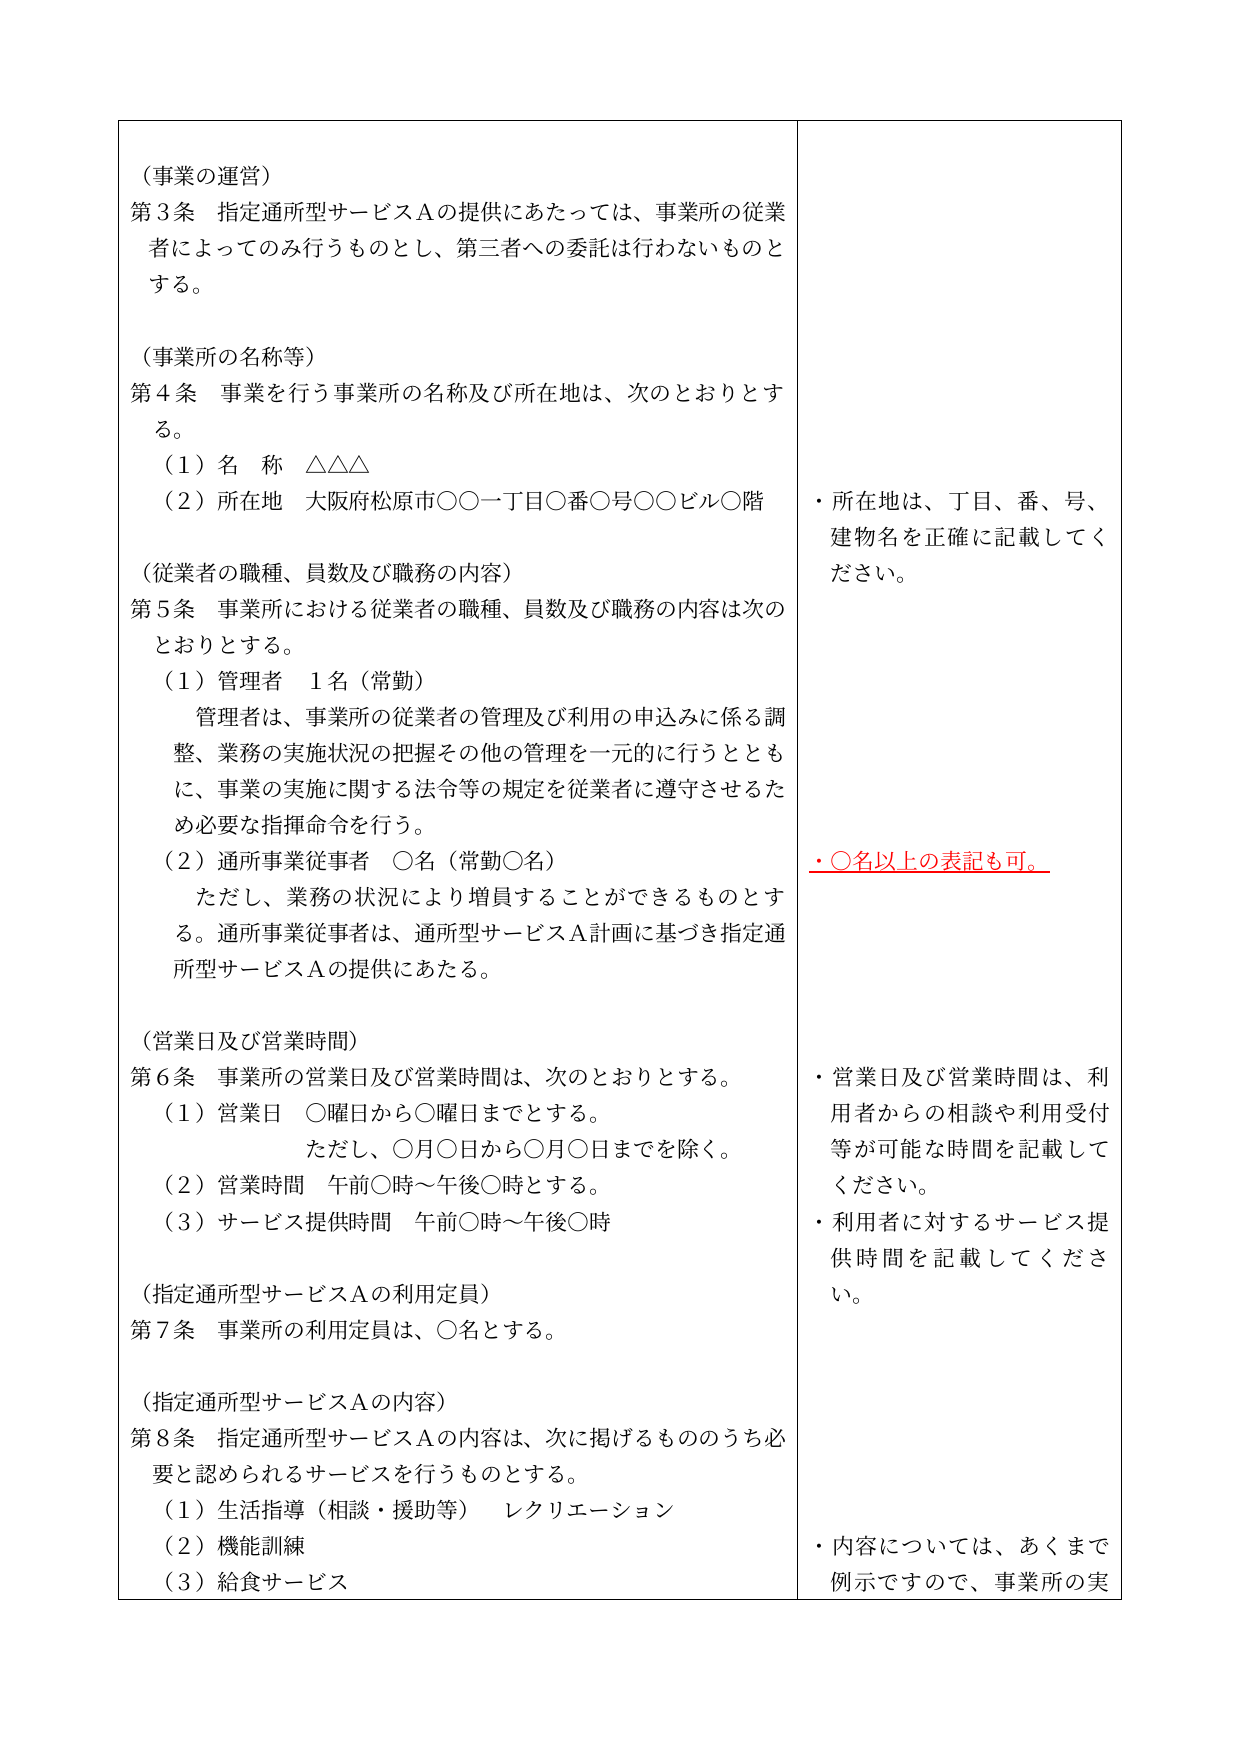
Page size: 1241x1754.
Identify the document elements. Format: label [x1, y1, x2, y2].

table_cell [798, 121, 1121, 1599]
table_cell [119, 121, 797, 1599]
